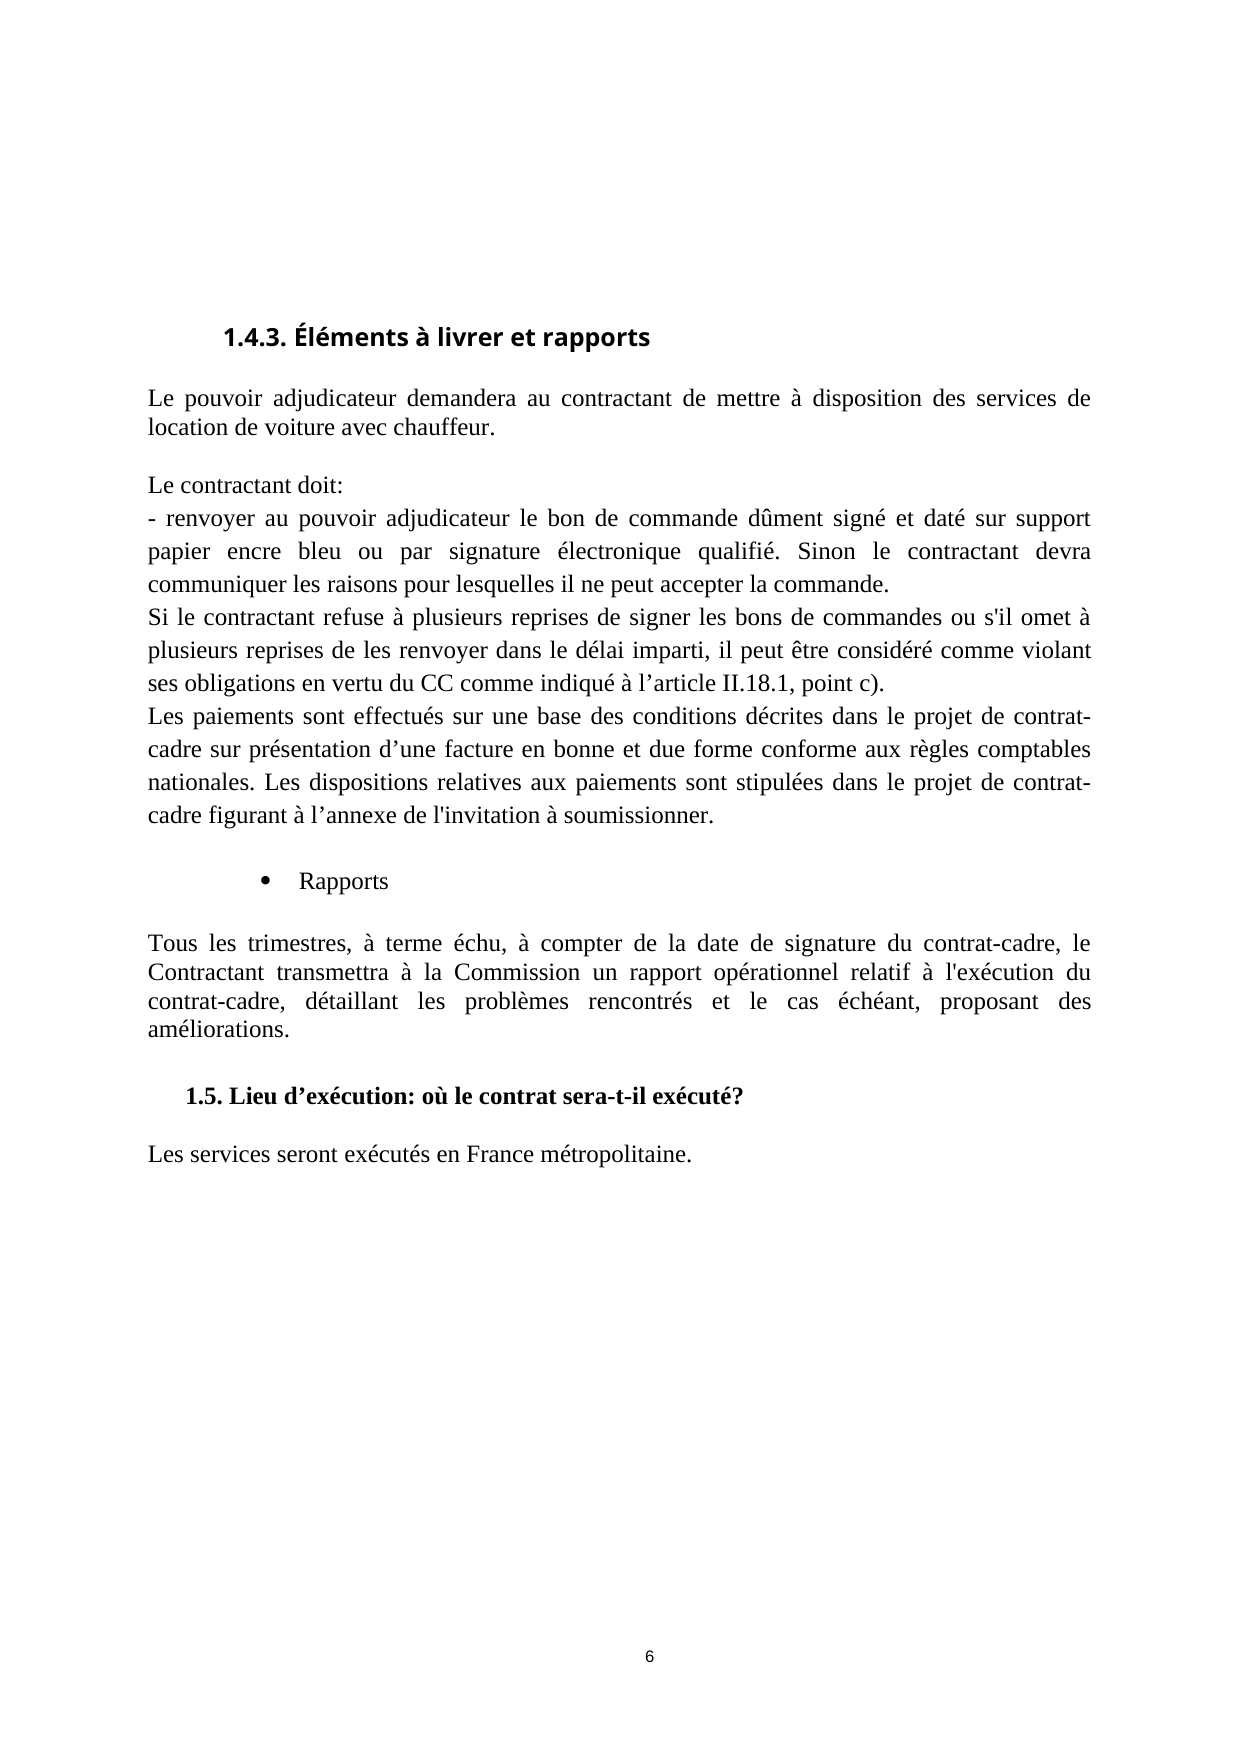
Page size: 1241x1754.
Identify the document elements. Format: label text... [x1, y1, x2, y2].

text Les services seront exécutés en France métropolitaine. [148, 1139, 1092, 1167]
list Rapports [261, 866, 1092, 895]
text - renvoyer au pouvoir adjudicateur le bon de commande dûment signé et daté sur support papier encre bleu ou par signature électronique qualifié. Sinon le contractant devra communiquer les raisons pour lesquelles il ne peut accepter la commande. [148, 503, 1092, 598]
text Le pouvoir adjudicateur demandera au contractant de mettre à disposition des services de location de voiture avec chauffeur. [148, 383, 1092, 441]
subtitle Éléments à livrer et rapports [223, 320, 1092, 354]
text Tous les trimestres, à terme échu, à compter de la date de signature du contrat-cadre, le Contractant transmettra à la Commission un rapport opérationnel relatif à l'exécution du contrat-cadre, détaillant les problèmes rencontrés et le cas échéant, proposant des améliorations. [148, 928, 1092, 1043]
text Si le contractant refuse à plusieurs reprises de signer les bons de commandes ou s'il omet à plusieurs reprises de les renvoyer dans le délai imparti, il peut être considéré comme violant ses obligations en vertu du CC comme indiqué à l’article II.18.1, point c). [148, 602, 1092, 697]
text Les paiements sont effectués sur une base des conditions décrites dans le projet de contrat-cadre sur présentation d’une facture en bonne et due forme conforme aux règles comptables nationales. Les dispositions relatives aux paiements sont stipulées dans le projet de contrat-cadre figurant à l’annexe de l'invitation à soumissionner. [148, 701, 1092, 829]
text Le contractant doit: [148, 470, 1092, 498]
subtitle Lieu d’exécution: où le contrat sera-t-il exécuté? [185, 1081, 1092, 1109]
